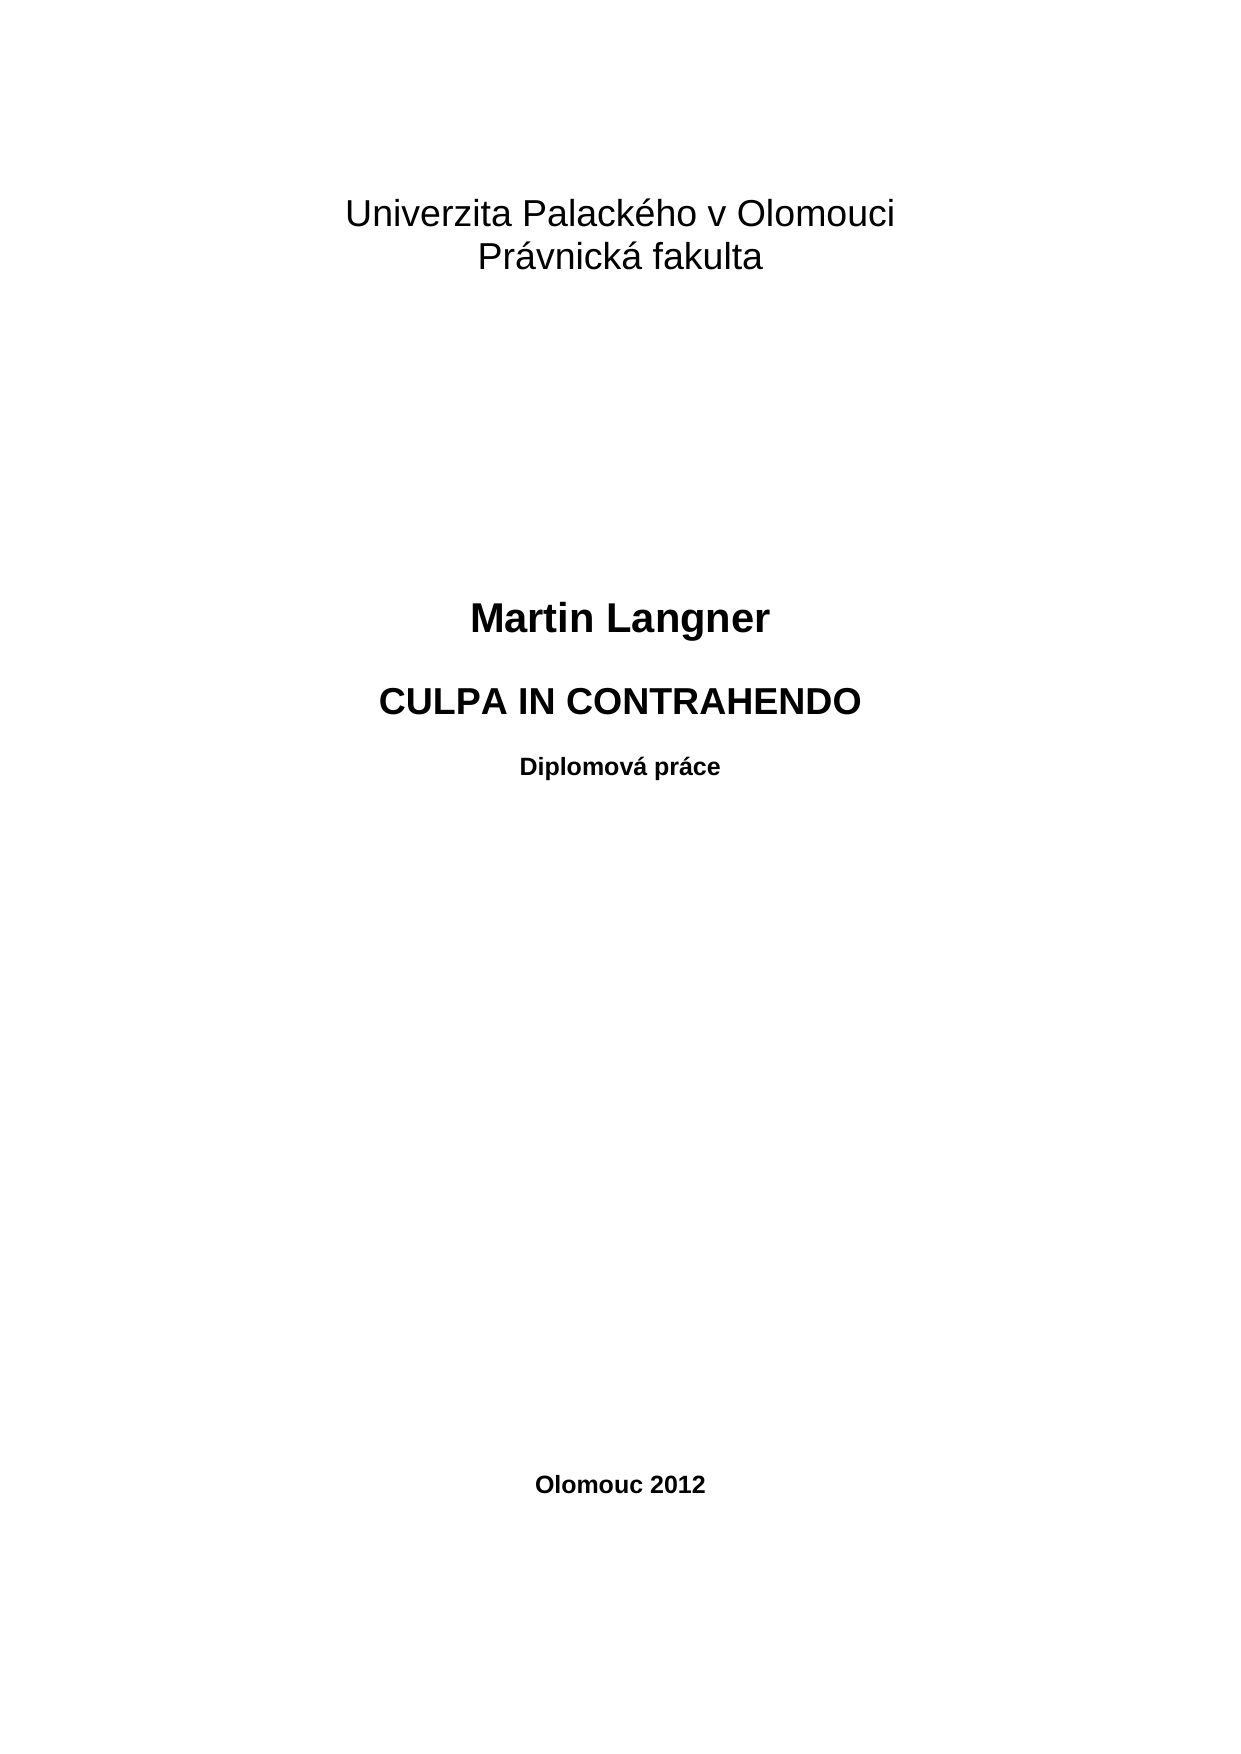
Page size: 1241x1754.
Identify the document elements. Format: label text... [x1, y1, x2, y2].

text CULPA IN CONTRAHENDO [148, 679, 1093, 723]
text Právnická fakulta [148, 234, 1093, 277]
text Olomouc 2012 [148, 1470, 1093, 1499]
text Martin Langner [148, 593, 1093, 641]
text Univerzita Palackého v Olomouci [148, 191, 1093, 234]
text Diplomová práce [148, 751, 1093, 780]
